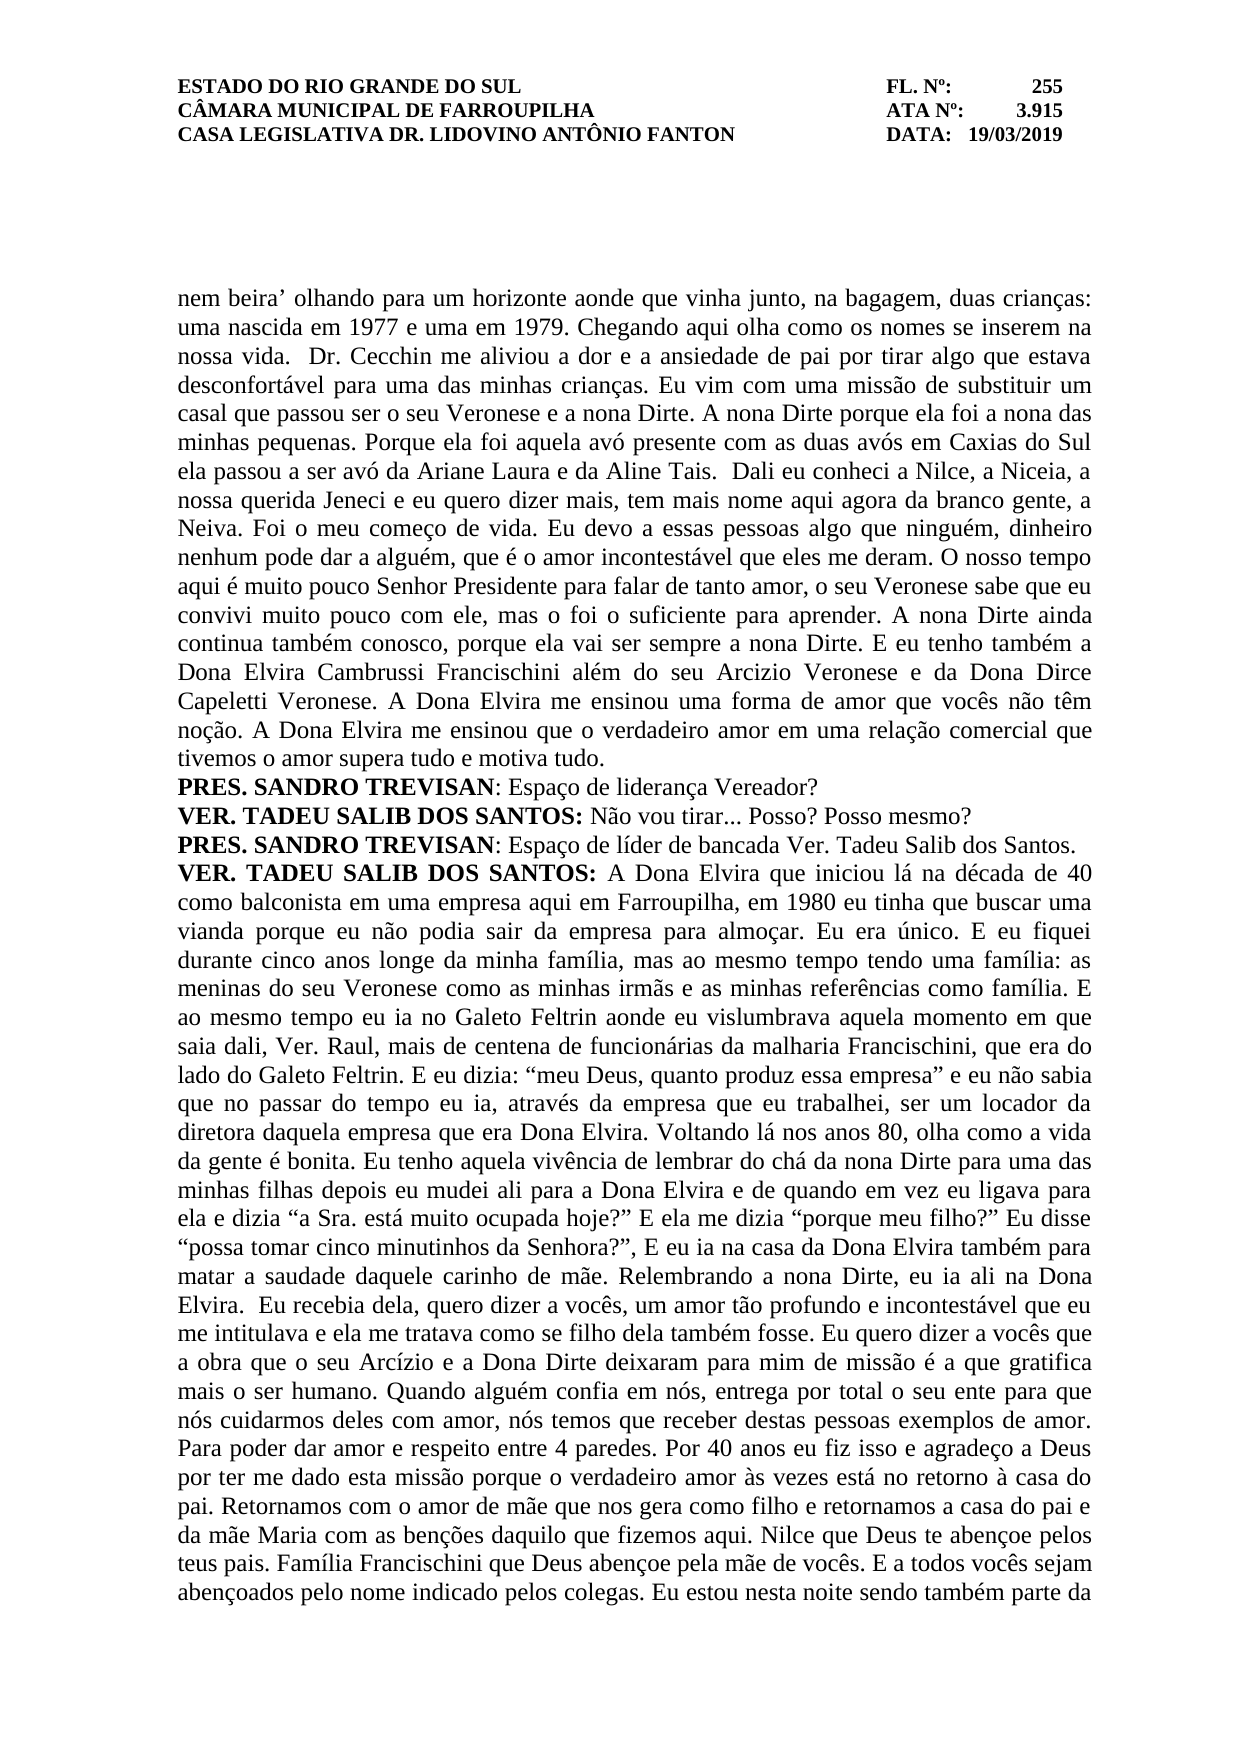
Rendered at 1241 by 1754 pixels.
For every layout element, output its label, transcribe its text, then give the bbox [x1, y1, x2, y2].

text VER. TADEU SALIB DOS SANTOS: Não vou tirar... Posso? Posso mesmo? [177, 801, 1093, 830]
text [177, 283, 1093, 772]
text PRES. SANDRO TREVISAN: Espaço de liderança Vereador? [177, 772, 1093, 801]
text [177, 858, 1093, 1606]
text PRES. SANDRO TREVISAN: Espaço de líder de bancada Ver. Tadeu Salib dos Santos. [177, 830, 1093, 858]
